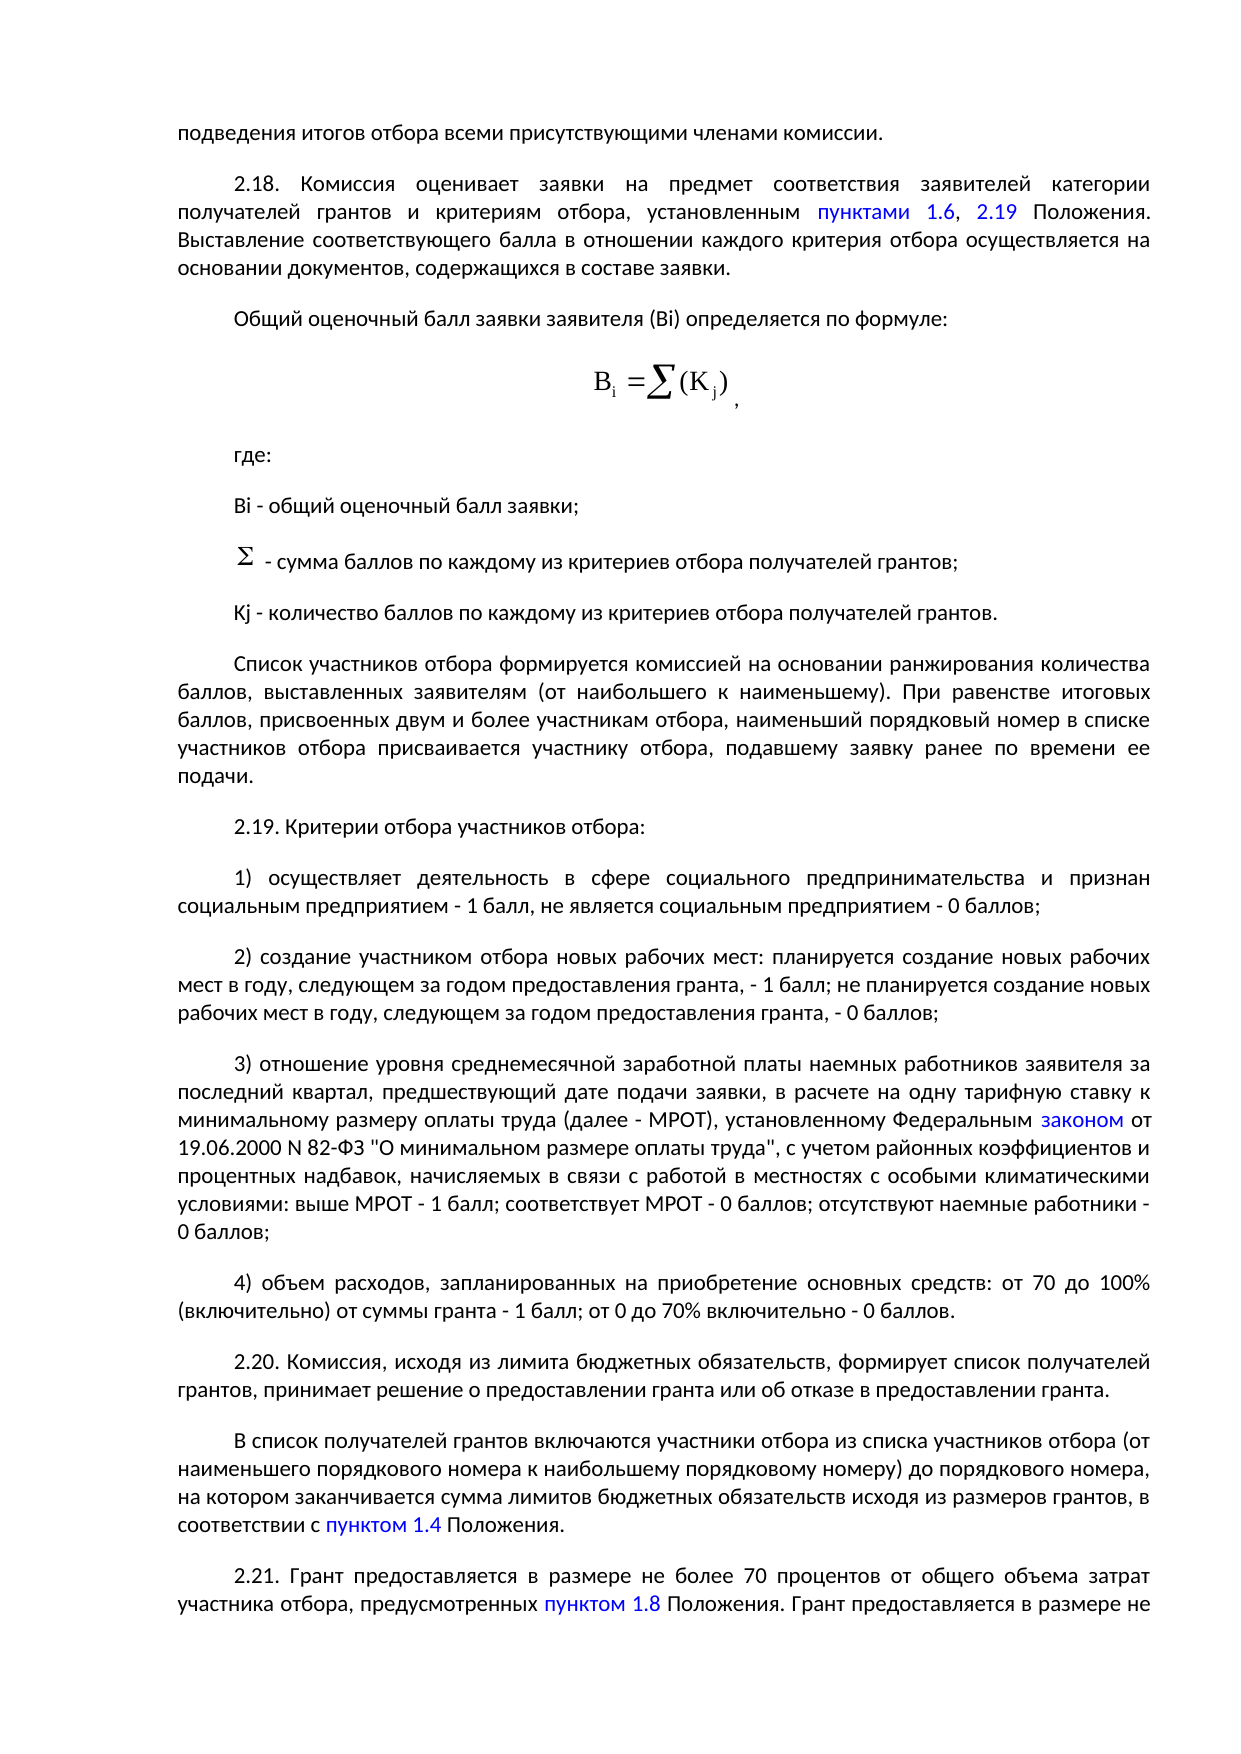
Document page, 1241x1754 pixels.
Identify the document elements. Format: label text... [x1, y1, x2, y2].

text Общий оценочный балл заявки заявителя (Bi) определяется по формуле: [177, 304, 1152, 332]
text 2) создание участником отбора новых рабочих мест: планируется создание новых рабочих мест в году, следующем за годом предоставления гранта, - 1 балл; не планируется создание новых рабочих мест в году, следующем за годом предоставления гранта, - 0 баллов; [177, 942, 1152, 1026]
text 1) осуществляет деятельность в сфере социального предпринимательства и признан социальным предприятием - 1 балл, не является социальным предприятием - 0 баллов; [177, 863, 1152, 919]
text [177, 118, 1152, 146]
text Список участников отбора формируется комиссией на основании ранжирования количества баллов, выставленных заявителям (от наибольшего к наименьшему). При равенстве итоговых баллов, присвоенных двум и более участникам отбора, наименьший порядковый номер в списке участников отбора присваивается участнику отбора, подавшему заявку ранее по времени ее подачи. [177, 649, 1152, 789]
text - сумма баллов по каждому из критериев отбора получателей грантов; [177, 542, 1152, 575]
text где: [177, 440, 1152, 468]
text Kj - количество баллов по каждому из критериев отбора получателей грантов. [177, 598, 1152, 626]
text 2.18. Комиссия оценивает заявки на предмет соответствия заявителей категории получателей грантов и критериям отбора, установленным пунктами 1.6, 2.19 Положения. Выставление соответствующего балла в отношении каждого критерия отбора осуществляется на основании документов, содержащихся в составе заявки. [177, 169, 1152, 281]
text 4) объем расходов, запланированных на приобретение основных средств: от 70 до 100% (включительно) от суммы гранта - 1 балл; от 0 до 70% включительно - 0 баллов. [177, 1268, 1152, 1324]
text , [177, 360, 1152, 412]
text 2.19. Критерии отбора участников отбора: [177, 812, 1152, 840]
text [177, 1561, 1152, 1617]
text Bi - общий оценочный балл заявки; [177, 491, 1152, 519]
text 2.20. Комиссия, исходя из лимита бюджетных обязательств, формирует список получателей грантов, принимает решение о предоставлении гранта или об отказе в предоставлении гранта. [177, 1347, 1152, 1403]
text 3) отношение уровня среднемесячной заработной платы наемных работников заявителя за последний квартал, предшествующий дате подачи заявки, в расчете на одну тарифную ставку к минимальному размеру оплаты труда (далее - МРОТ), установленному Федеральным законом от 19.06.2000 N 82-ФЗ "О минимальном размере оплаты труда", с учетом районных коэффициентов и процентных надбавок, начисляемых в связи с работой в местностях с особыми климатическими условиями: выше МРОТ - 1 балл; соответствует МРОТ - 0 баллов; отсутствуют наемные работники - 0 баллов; [177, 1049, 1152, 1245]
text В список получателей грантов включаются участники отбора из списка участников отбора (от наименьшего порядкового номера к наибольшему порядковому номеру) до порядкового номера, на котором заканчивается сумма лимитов бюджетных обязательств исходя из размеров грантов, в соответствии с пунктом 1.4 Положения. [177, 1426, 1152, 1538]
